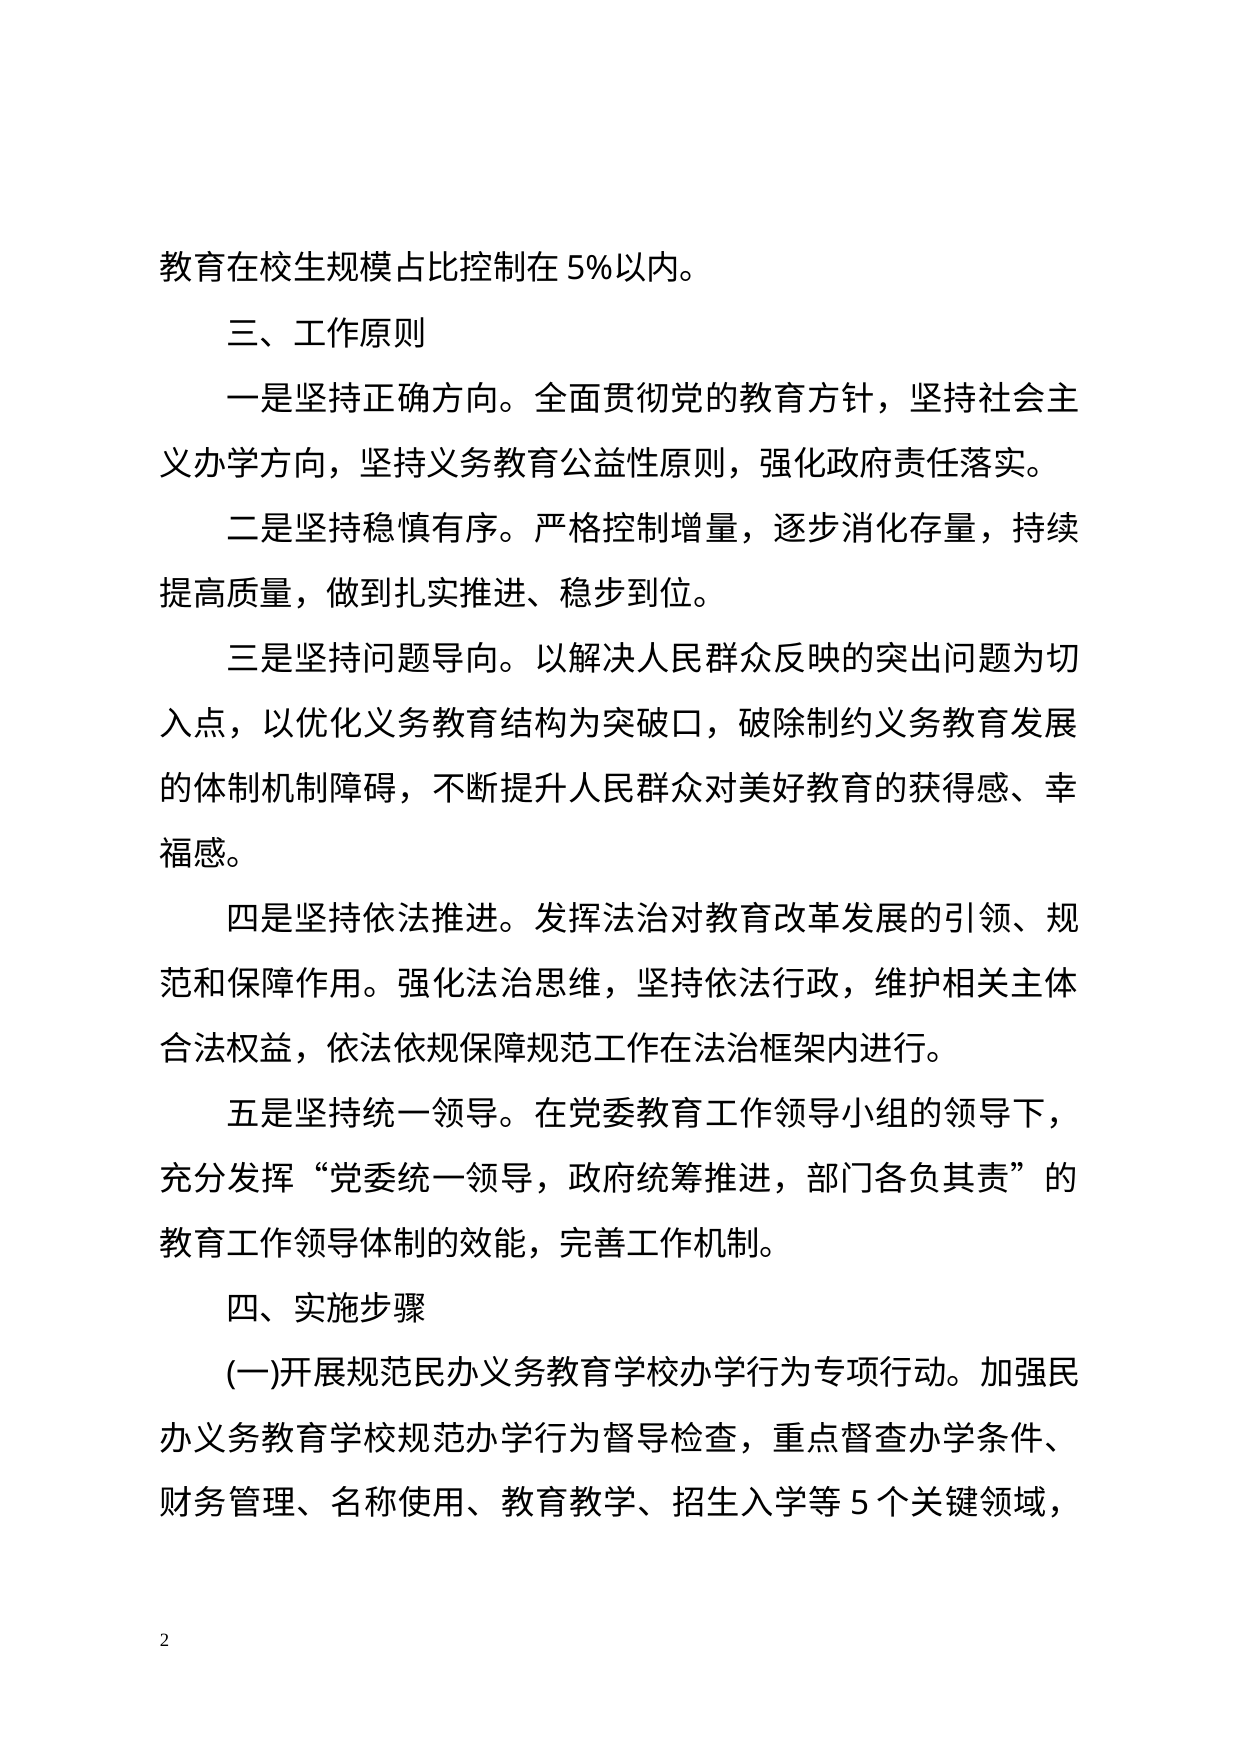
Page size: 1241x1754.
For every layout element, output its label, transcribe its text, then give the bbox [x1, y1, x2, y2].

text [159, 1338, 1081, 1533]
text 五是坚持统一领导。在党委教育工作领导小组的领导下，充分发挥“党委统一领导，政府统筹推进，部门各负其责”的教育工作领导体制的效能，完善工作机制。 [159, 1078, 1081, 1273]
text 三是坚持问题导向。以解决人民群众反映的突出问题为切入点，以优化义务教育结构为突破口，破除制约义务教育发展的体制机制障碍，不断提升人民群众对美好教育的获得感、幸福感。 [159, 623, 1081, 883]
text 三、工作原则 [159, 298, 1081, 363]
text 四是坚持依法推进。发挥法治对教育改革发展的引领、规范和保障作用。强化法治思维，坚持依法行政，维护相关主体合法权益，依法依规保障规范工作在法治框架内进行。 [159, 883, 1081, 1078]
text 四、实施步骤 [159, 1273, 1081, 1338]
text 一是坚持正确方向。全面贯彻党的教育方针，坚持社会主义办学方向，坚持义务教育公益性原则，强化政府责任落实。 [159, 363, 1081, 493]
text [159, 233, 1081, 298]
text 二是坚持稳慎有序。严格控制增量，逐步消化存量，持续提高质量，做到扎实推进、稳步到位。 [159, 493, 1081, 623]
